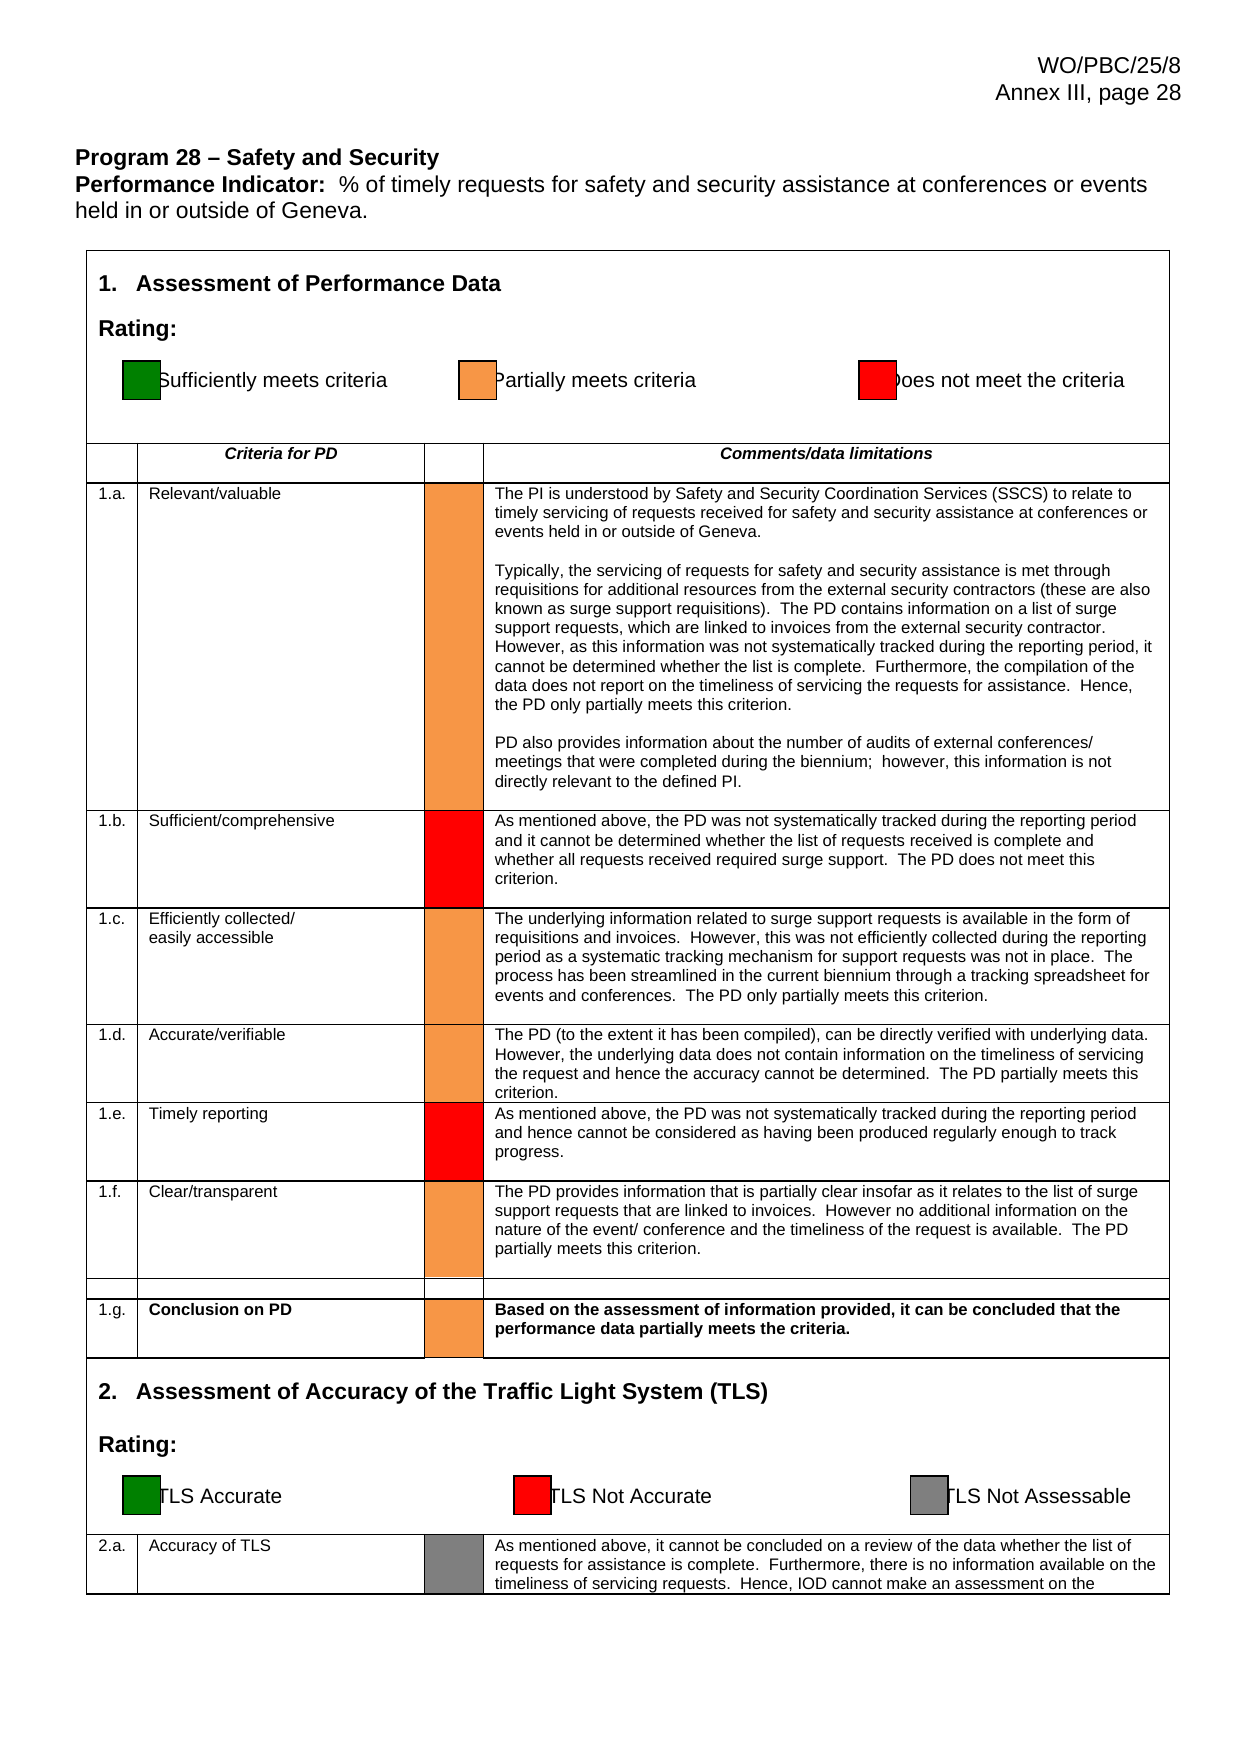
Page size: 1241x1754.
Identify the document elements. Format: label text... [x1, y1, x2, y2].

table_cell [87, 484, 137, 810]
table_cell Accuracy of TLS [138, 1535, 424, 1593]
table_cell [425, 909, 483, 1024]
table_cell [484, 1535, 1169, 1593]
table_cell As mentioned above, the PD was not systematically tracked during the reporting period and it cannot be determined whether the list of requests received is complete and whether all requests received required surge support. The PD does not meet this criterion. [484, 811, 1169, 907]
table_cell Assessment of Accuracy of the Traffic Light System (TLS) Rating: TLS Accurate TLS Not Accurate TLS Not Assessable [87, 1358, 1169, 1534]
table_cell [87, 1279, 137, 1298]
table_cell Conclusion on PD [138, 1300, 424, 1357]
table_cell Based on the assessment of information provided, it can be concluded that the performance data partially meets the criteria. [484, 1300, 1169, 1357]
table_cell [138, 1279, 424, 1298]
table_cell Timely reporting [138, 1103, 424, 1180]
table_cell The underlying information related to surge support requests is available in the form of requisitions and invoices. However, this was not efficiently collected during the reporting period as a systematic tracking mechanism for support requests was not in place. The process has been streamlined in the current biennium through a tracking spreadsheet for events and conferences. The PD only partially meets this criterion. [484, 909, 1169, 1024]
table_cell Relevant/valuable [138, 484, 424, 810]
table_cell [87, 909, 137, 1024]
table_cell [87, 1535, 137, 1593]
table_cell [87, 444, 137, 482]
table_cell The PD (to the extent it has been compiled), can be directly verified with underlying data. However, the underlying data does not contain information on the timeliness of servicing the request and hence the accuracy cannot be determined. The PD partially meets this criterion. [484, 1025, 1169, 1102]
table_cell The PD provides information that is partially clear insofar as it relates to the list of surge support requests that are linked to invoices. However no additional information on the nature of the event/ conference and the timeliness of the request is available. The PD partially meets this criterion. [484, 1182, 1169, 1277]
table_cell [425, 484, 483, 810]
table_cell Clear/transparent [138, 1182, 424, 1277]
table_cell Criteria for PD [138, 444, 424, 482]
table_cell [425, 1300, 483, 1357]
table_cell [425, 444, 483, 482]
table_cell [425, 1279, 483, 1298]
table_cell [425, 1535, 483, 1593]
table_cell Efficiently collected/ easily accessible [138, 909, 424, 1024]
table_cell Comments/data limitations [484, 444, 1169, 482]
table_cell Sufficient/comprehensive [138, 811, 424, 907]
table_cell As mentioned above, the PD was not systematically tracked during the reporting period and hence cannot be considered as having been produced regularly enough to track progress. [484, 1103, 1169, 1180]
table_cell [87, 1025, 137, 1102]
table_cell [87, 1103, 137, 1180]
text Program 28 – Safety and Security [75, 144, 1181, 171]
table_cell [87, 1182, 137, 1277]
table_cell [425, 811, 483, 907]
table_cell The PI is understood by Safety and Security Coordination Services (SSCS) to relate to timely servicing of requests received for safety and security assistance at conferences or events held in or outside of Geneva. Typically, the servicing of requests for safety and security assistance is met through requisitions for additional resources from the external security contractors (these are also known as surge support requisitions). The PD contains information on a list of surge support requests, which are linked to invoices from the external security contractor. However, as this information was not systematically tracked during the reporting period, it cannot be determined whether the list is complete. Furthermore, the compilation of the data does not report on the timeliness of servicing the requests for assistance. Hence, the PD only partially meets this criterion. PD also provides information about the number of audits of external conferences/ meetings that were completed during the biennium; however, this information is not directly relevant to the defined PI. [484, 484, 1169, 810]
table_cell [87, 811, 137, 907]
table_cell [484, 1279, 1169, 1298]
table_cell [425, 1182, 483, 1277]
table_cell [425, 1025, 483, 1102]
text Performance Indicator: % of timely requests for safety and security assistance at conferences or events held in or outside of Geneva. [75, 171, 1181, 223]
table_cell Accurate/verifiable [138, 1025, 424, 1102]
table_header Assessment of Performance Data Rating: Sufficiently meets criteria Partially meets criteria Does not meet the criteria [87, 251, 1169, 442]
table_cell [425, 1103, 483, 1180]
table_cell [87, 1300, 137, 1357]
